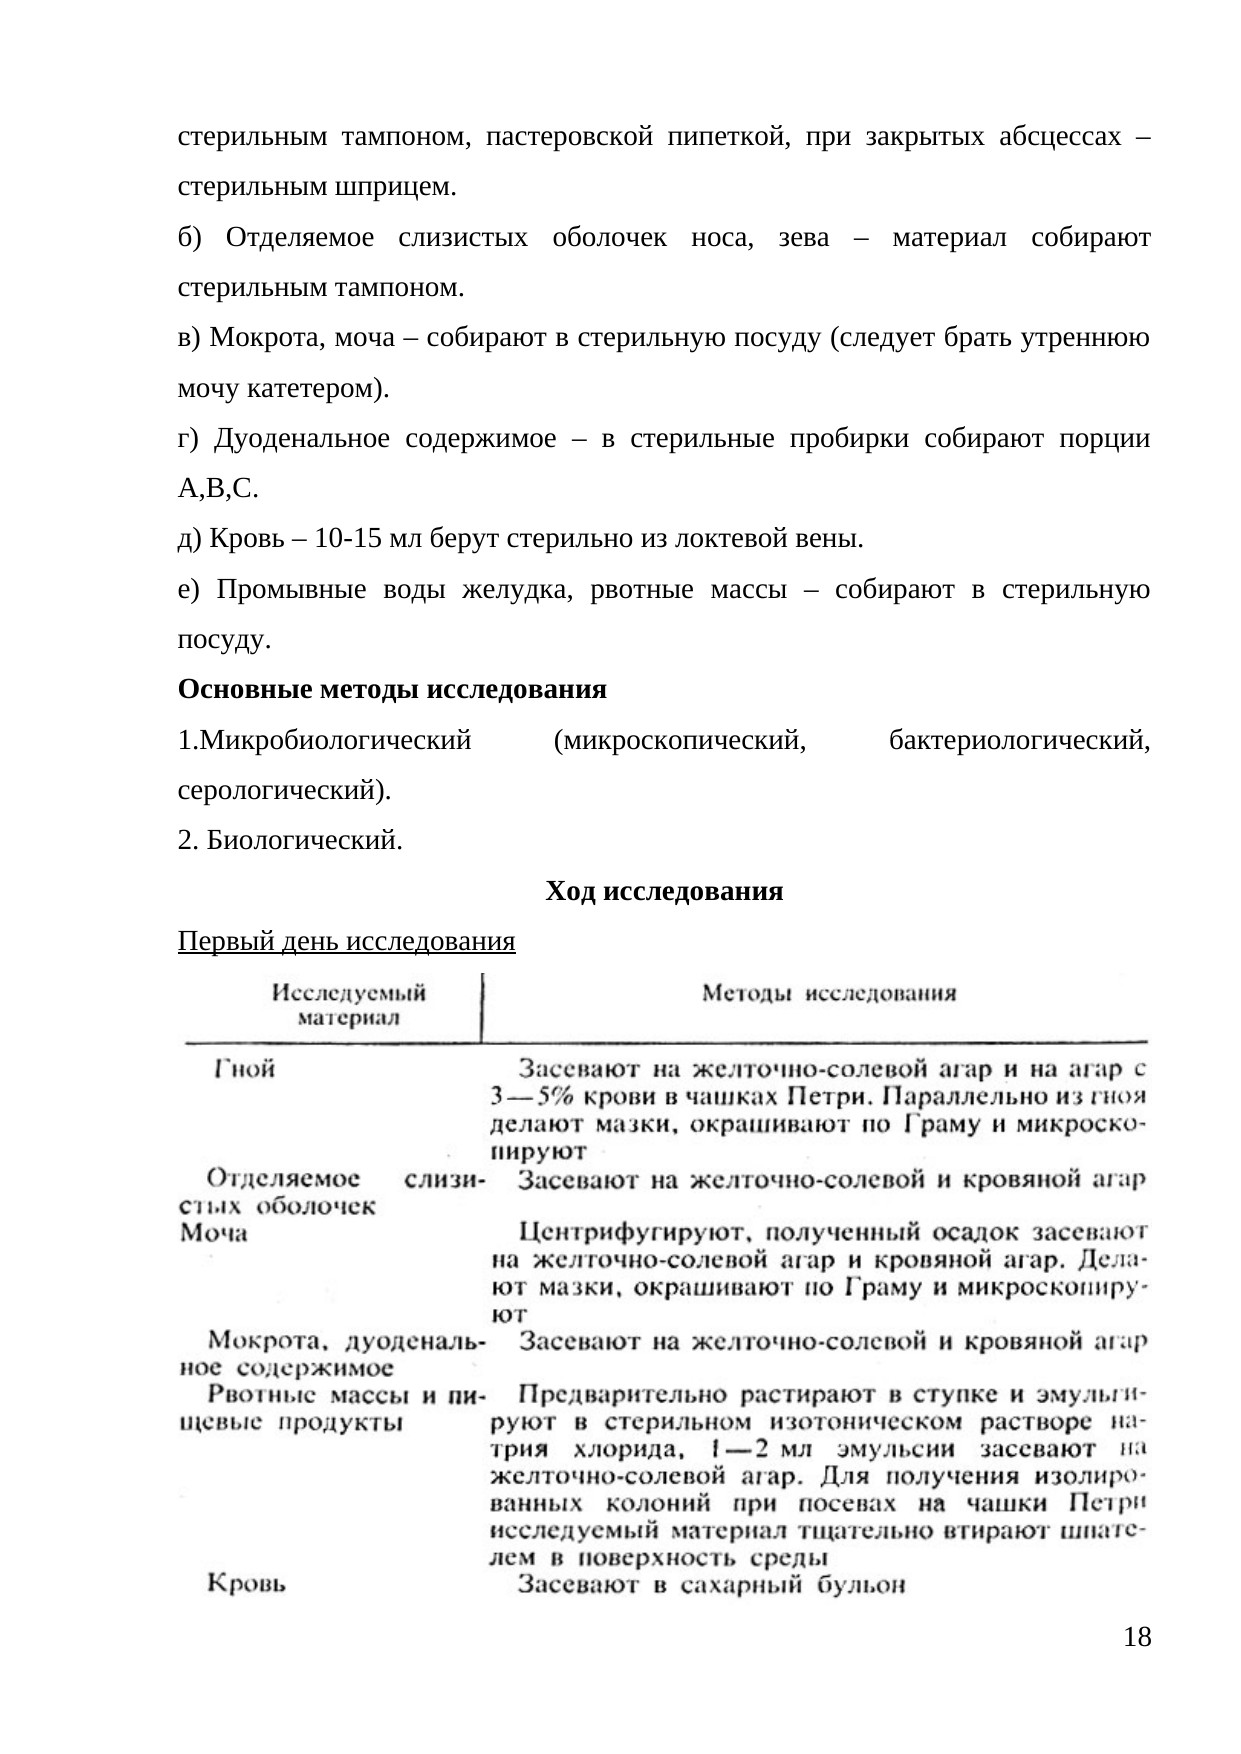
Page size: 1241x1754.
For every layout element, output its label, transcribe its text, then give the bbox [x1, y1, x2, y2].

text Ход исследования [177, 873, 1152, 906]
text Основные методы исследования [177, 672, 1152, 705]
text в) Мокрота, моча – собирают в стерильную посуду (следует брать утреннюю мочу катетером). [177, 319, 1152, 403]
text Первый день исследования [177, 923, 1152, 957]
text д) Кровь – 10-15 мл берут стерильно из локтевой вены. [177, 521, 1152, 554]
text 1.Микробиологический (микроскопический, бактериологический, серологический). [177, 722, 1152, 806]
picture [177, 973, 1153, 1605]
text г) Дуоденальное содержимое – в стерильные пробирки собирают порции А,В,С. [177, 420, 1152, 504]
text е) Промывные воды желудка, рвотные массы – собирают в стерильную посуду. [177, 571, 1152, 655]
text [177, 152, 1152, 202]
text б) Отделяемое слизистых оболочек носа, зева – материал собирают стерильным тампоном. [177, 219, 1152, 303]
text 2. Биологический. [177, 822, 1152, 856]
